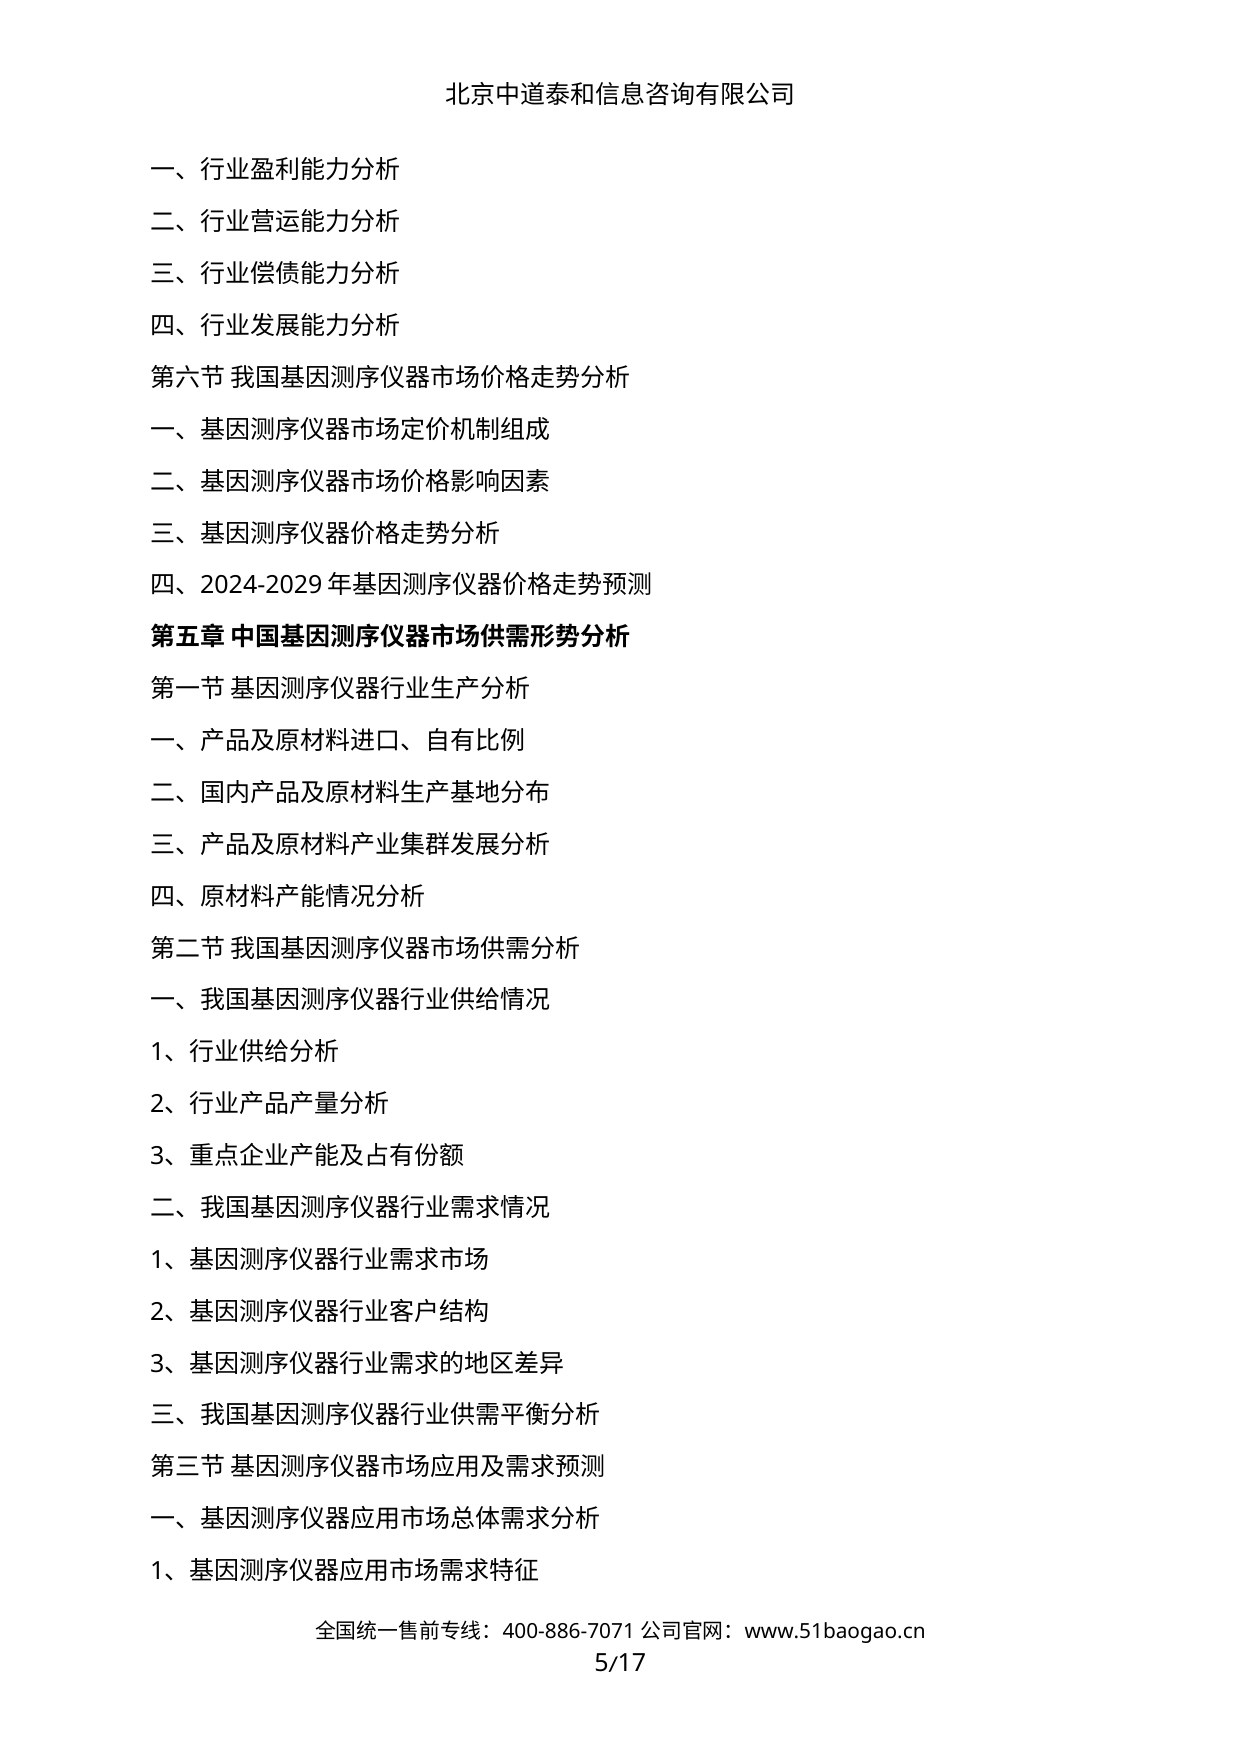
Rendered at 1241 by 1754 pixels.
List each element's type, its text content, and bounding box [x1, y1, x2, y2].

text 1、基因测序仪器行业需求市场 [150, 1239, 1090, 1276]
text 二、国内产品及原材料生产基地分布 [150, 772, 1090, 809]
text 三、产品及原材料产业集群发展分析 [150, 824, 1090, 861]
text 三、基因测序仪器价格走势分析 [150, 513, 1090, 549]
text 二、行业营运能力分析 [150, 202, 1090, 238]
text 1、基因测序仪器应用市场需求特征 [150, 1551, 1090, 1587]
text 第二节 我国基因测序仪器市场供需分析 [150, 928, 1090, 964]
text 3、基因测序仪器行业需求的地区差异 [150, 1343, 1090, 1379]
text 三、我国基因测序仪器行业供需平衡分析 [150, 1395, 1090, 1431]
text 第五章 中国基因测序仪器市场供需形势分析 [150, 617, 1090, 653]
text 一、基因测序仪器市场定价机制组成 [150, 409, 1090, 446]
text 二、基因测序仪器市场价格影响因素 [150, 461, 1090, 497]
text 四、行业发展能力分析 [150, 306, 1090, 342]
text 2、基因测序仪器行业客户结构 [150, 1291, 1090, 1327]
text 第三节 基因测序仪器市场应用及需求预测 [150, 1447, 1090, 1483]
text 2、行业产品产量分析 [150, 1084, 1090, 1120]
text 三、行业偿债能力分析 [150, 254, 1090, 290]
text 四、原材料产能情况分析 [150, 876, 1090, 912]
text 第六节 我国基因测序仪器市场价格走势分析 [150, 357, 1090, 394]
text 第一节 基因测序仪器行业生产分析 [150, 669, 1090, 705]
text 3、重点企业产能及占有份额 [150, 1136, 1090, 1172]
text 1、行业供给分析 [150, 1032, 1090, 1068]
text 一、产品及原材料进口、自有比例 [150, 721, 1090, 757]
text 一、我国基因测序仪器行业供给情况 [150, 980, 1090, 1016]
text 二、我国基因测序仪器行业需求情况 [150, 1187, 1090, 1224]
text 一、行业盈利能力分析 [150, 150, 1090, 186]
text 一、基因测序仪器应用市场总体需求分析 [150, 1499, 1090, 1535]
text 四、2024-2029年基因测序仪器价格走势预测 [150, 565, 1090, 601]
